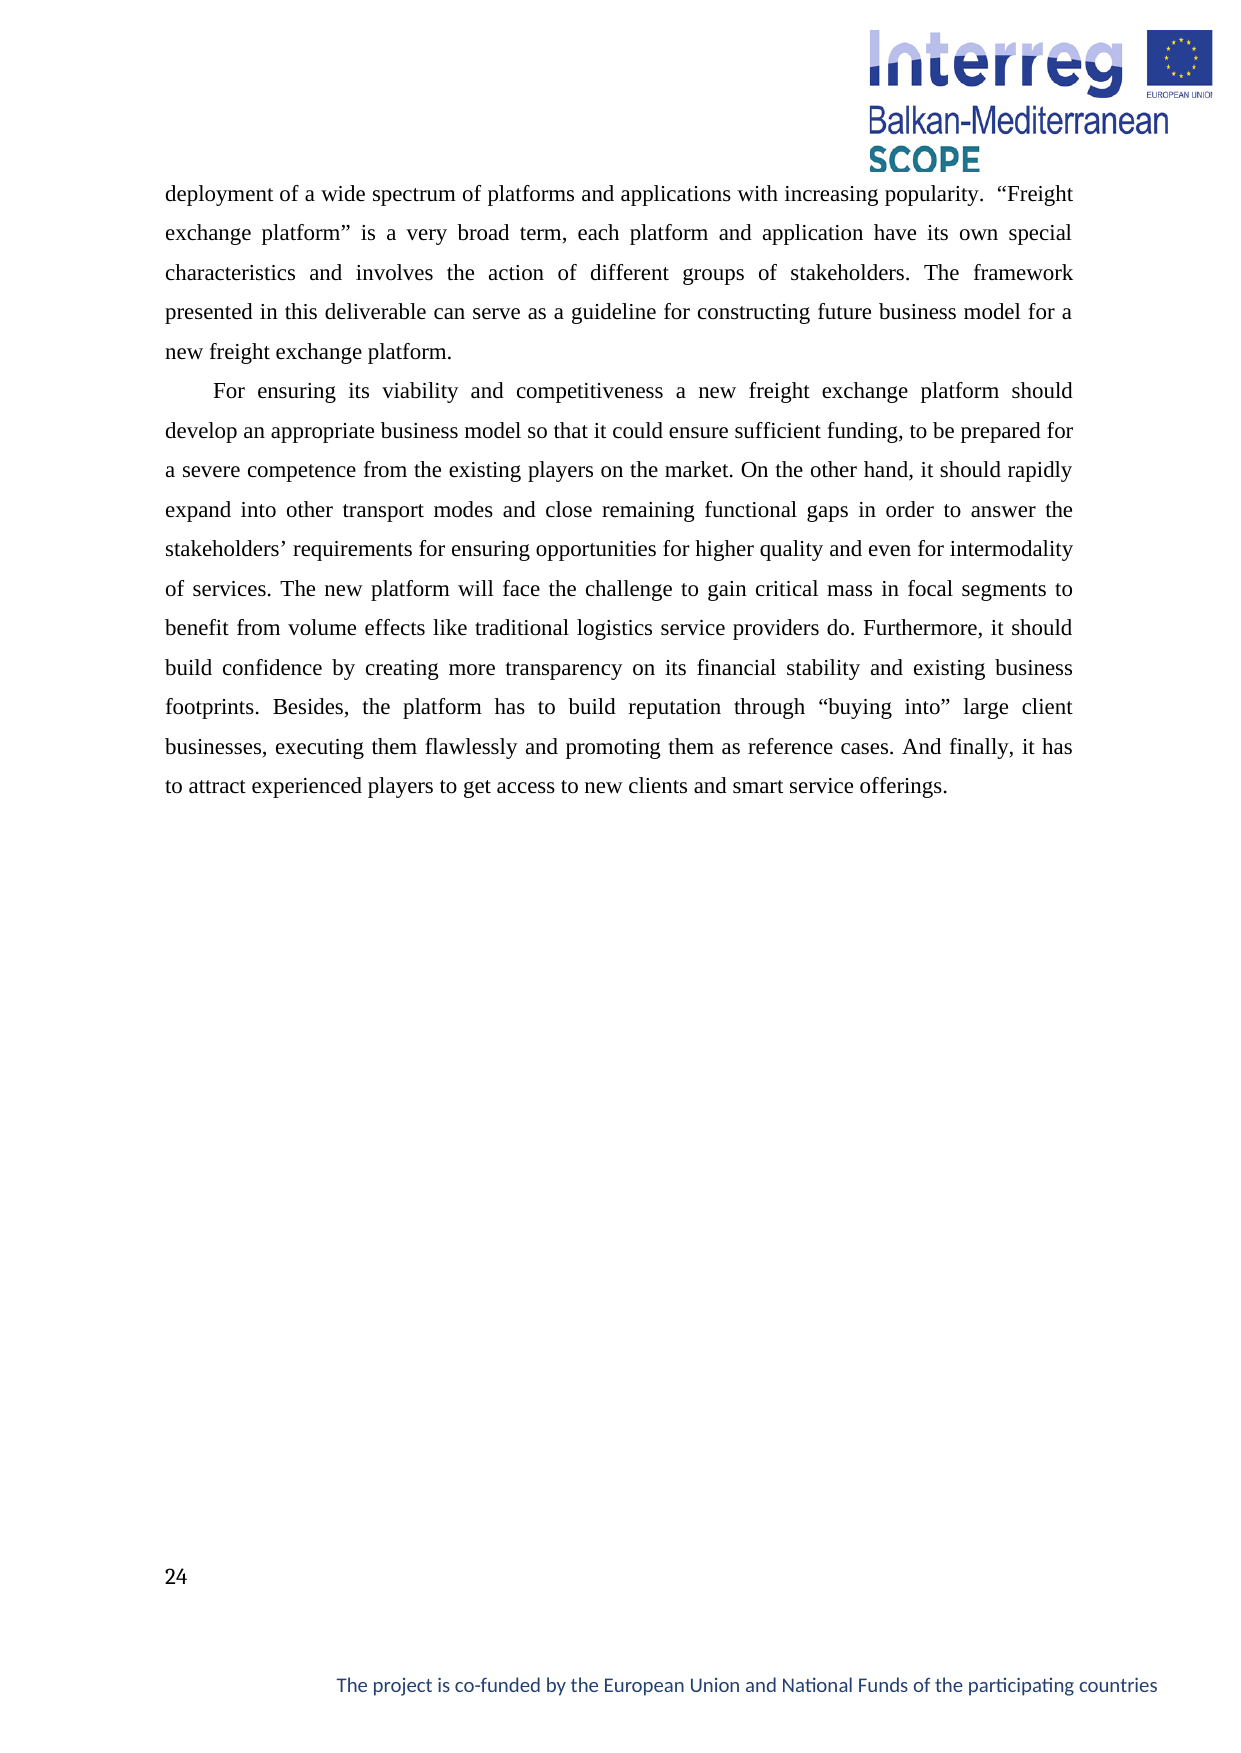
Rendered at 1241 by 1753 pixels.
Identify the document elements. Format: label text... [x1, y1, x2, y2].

picture [868, 30, 1213, 171]
text For ensuring its viability and competitiveness a new freight exchange platform should develop an appropriate business model so that it could ensure sufficient funding, to be prepared for a severe competence from the existing players on the market. On the other hand, it should rapidly expand into other transport modes and close remaining functional gaps in order to answer the stakeholders’ requirements for ensuring opportunities for higher quality and even for intermodality of services. The new platform will face the challenge to gain critical mass in focal segments to benefit from volume effects like traditional logistics service providers do. Furthermore, it should build confidence by creating more transparency on its financial stability and existing business footprints. Besides, the platform has to build reputation through “buying into” large client businesses, executing them flawlessly and promoting them as reference cases. And finally, it has to attract experienced players to get access to new clients and smart service offerings. [165, 377, 1074, 798]
